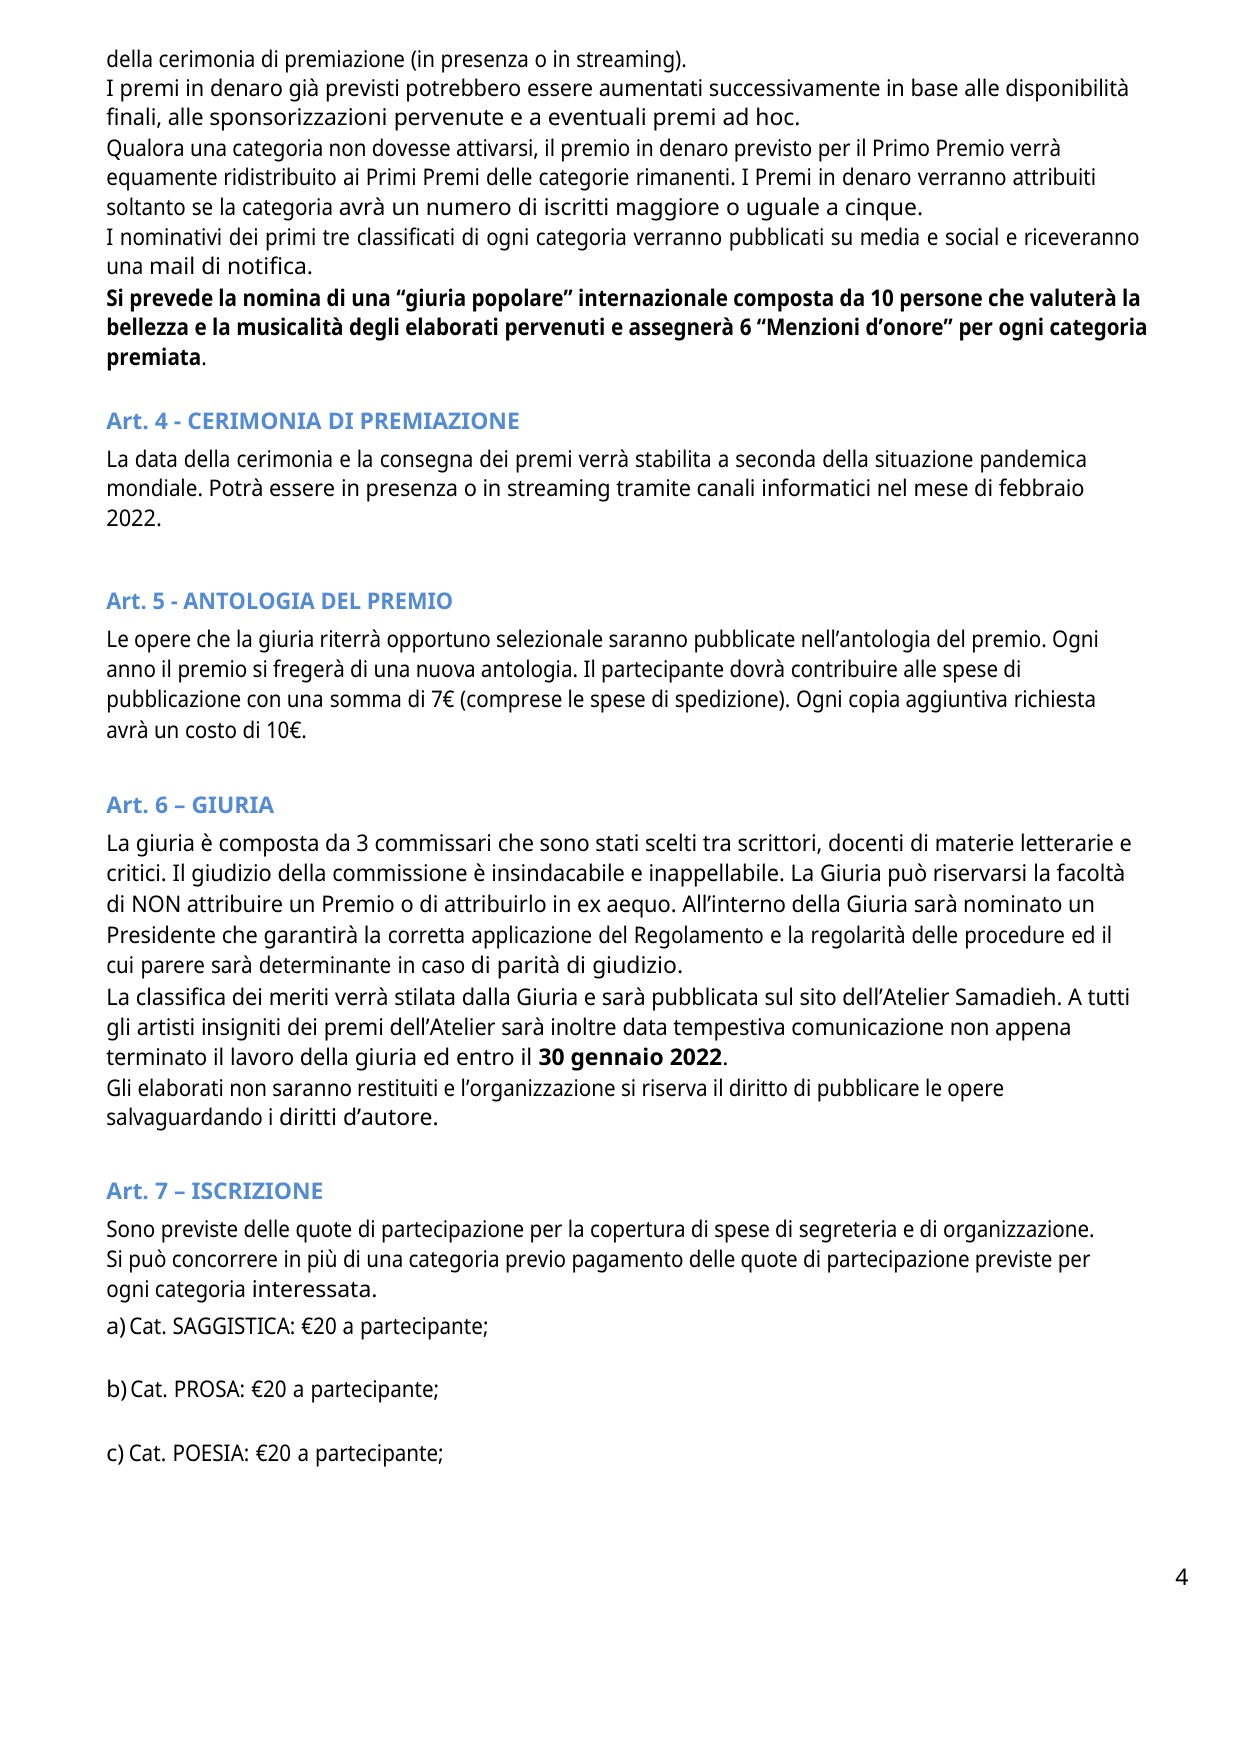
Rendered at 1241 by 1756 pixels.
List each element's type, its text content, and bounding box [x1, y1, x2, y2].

list Cat. POESIA: €20 a partecipante; [106, 1437, 1188, 1468]
subtitle Art. 6 – GIURIA [106, 789, 1188, 821]
text Gli elaborati non saranno restituiti e l’organizzazione si riserva il diritto di pubblicare le opere salvaguardando i diritti d’autore. [106, 1072, 1128, 1132]
text La giuria è composta da 3 commissari che sono stati scelti tra scrittori, docenti di materie letterarie e critici. Il giudizio della commissione è insindacabile e inappellabile. La Giuria può riservarsi la facoltà di NON attribuire un Premio o di attribuirlo in ex aequo. All’interno della Giuria sarà nominato un Presidente che garantirà la corretta applicazione del Regolamento e la regolarità delle procedure ed il cui parere sarà determinante in caso di parità di giudizio. [106, 827, 1142, 980]
text La classifica dei meriti verrà stilata dalla Giuria e sarà pubblicata sul sito dell’Atelier Samadieh. A tutti gli artisti insigniti dei premi dell’Atelier sarà inoltre data tempestiva comunicazione non appena terminato il lavoro della giuria ed entro il 30 gennaio 2022. [106, 980, 1134, 1072]
text Art. 4 - CERIMONIA DI PREMIAZIONE [106, 405, 1188, 437]
text della cerimonia di premiazione (in presenza o in streaming). [106, 46, 1188, 73]
subtitle Art. 7 – ISCRIZIONE [106, 1175, 1188, 1206]
subtitle Si prevede la nomina di una “giuria popolare” internazionale composta da 10 persone che valuterà la bellezza e la musicalità degli elaborati pervenuti e assegnerà 6 “Menzioni d’onore” per ogni categoria premiata. [106, 283, 1177, 372]
list Cat. PROSA: €20 a partecipante; [106, 1373, 1188, 1404]
text Sono previste delle quote di partecipazione per la copertura di spese di segreteria e di organizzazione. Si può concorrere in più di una categoria previo pagamento delle quote di partecipazione previste per ogni categoria interessata. [106, 1213, 1116, 1304]
text I premi in denaro già previsti potrebbero essere aumentati successivamente in base alle disponibilità finali, alle sponsorizzazioni pervenute e a eventuali premi ad hoc. [106, 73, 1145, 132]
text I nominativi dei primi tre classificati di ogni categoria verranno pubblicati su media e social e riceveranno una mail di notifica. [106, 222, 1145, 281]
text Qualora una categoria non dovesse attivarsi, il premio in denaro previsto per il Primo Premio verrà equamente ridistribuito ai Primi Premi delle categorie rimanenti. I Premi in denaro verranno attribuiti soltanto se la categoria avrà un numero di iscritti maggiore o uguale a cinque. [106, 133, 1145, 222]
subtitle Art. 5 - ANTOLOGIA DEL PREMIO [106, 585, 1188, 616]
list Cat. SAGGISTICA: €20 a partecipante; [106, 1310, 1188, 1341]
text Le opere che la giuria riterrà opportuno selezionale saranno pubblicate nell’antologia del premio. Ogni anno il premio si fregerà di una nuova antologia. Il partecipante dovrà contribuire alle spese di pubblicazione con una somma di 7€ (comprese le spese di spedizione). Ogni copia aggiuntiva richiesta avrà un costo di 10€. [106, 622, 1126, 745]
text La data della cerimonia e la consegna dei premi verrà stabilita a seconda della situazione pandemica mondiale. Potrà essere in presenza o in streaming tramite canali informatici nel mese di febbraio 2022. [106, 444, 1145, 533]
